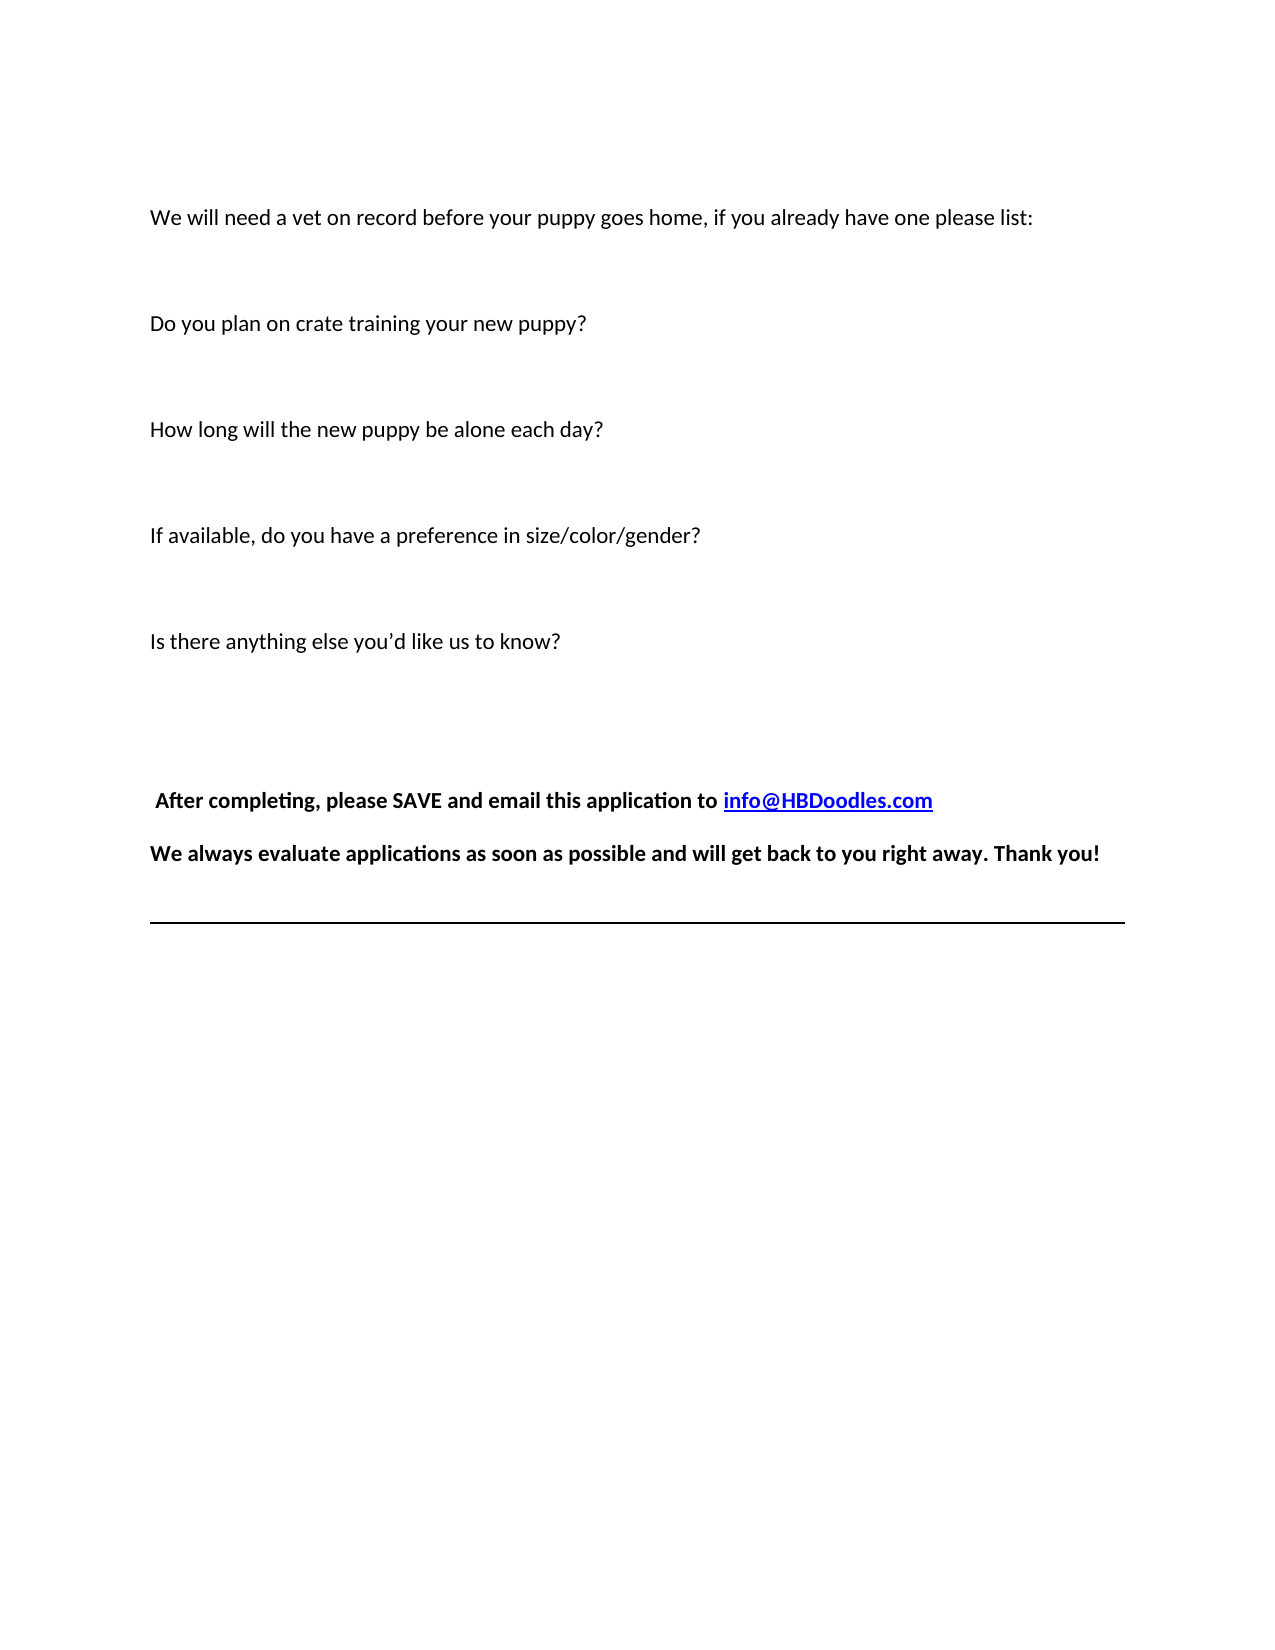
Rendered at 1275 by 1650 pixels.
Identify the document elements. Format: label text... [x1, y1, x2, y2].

text How long will the new puppy be alone each day? [150, 415, 1125, 443]
text We will need a vet on record before your puppy goes home, if you already have one please list: [150, 203, 1125, 231]
text We always evaluate applications as soon as possible and will get back to you right away. Thank you! [150, 839, 1125, 867]
text Is there anything else you’d like us to know? [150, 627, 1125, 655]
text If available, do you have a preference in size/color/gender? [150, 521, 1125, 549]
text After completing, please SAVE and email this application to info@HBDoodles.com [150, 786, 1125, 814]
text Do you plan on crate training your new puppy? [150, 309, 1125, 337]
